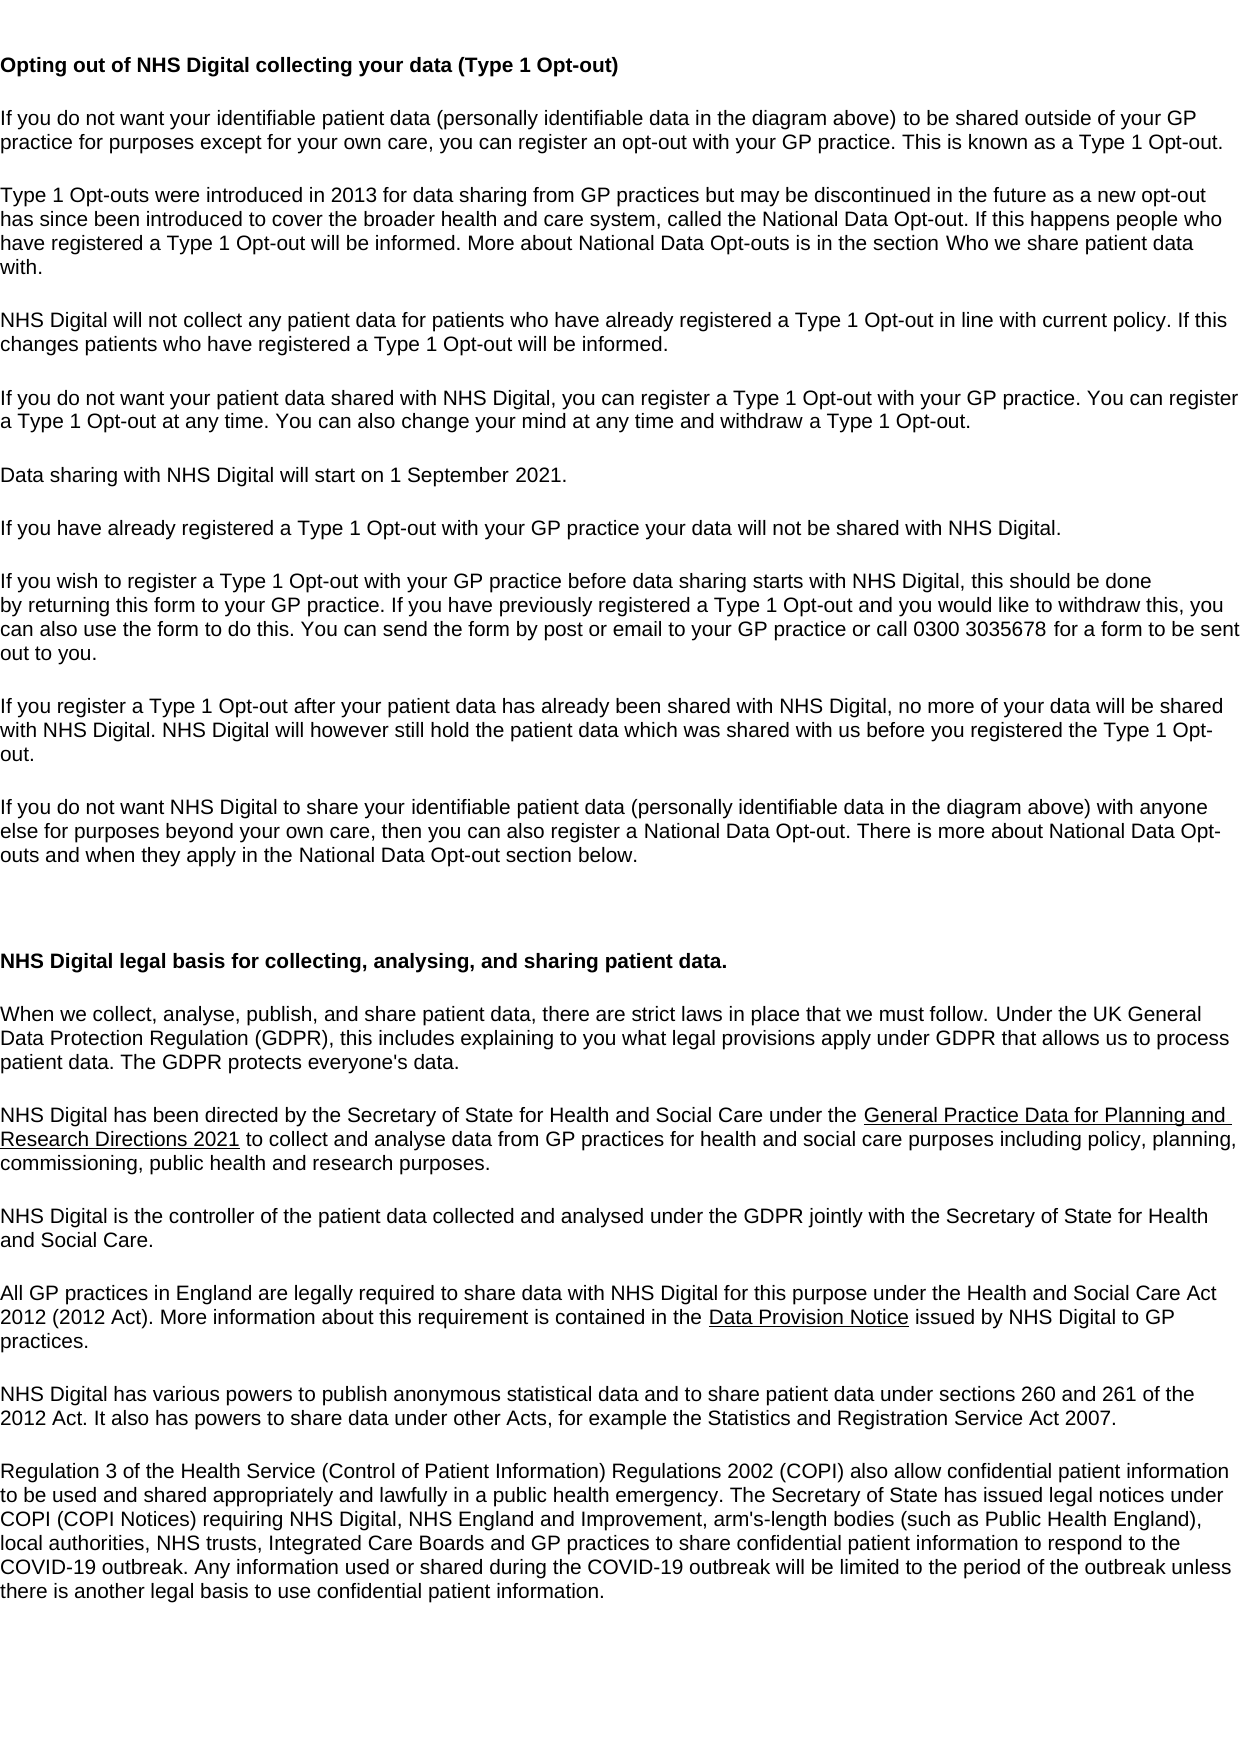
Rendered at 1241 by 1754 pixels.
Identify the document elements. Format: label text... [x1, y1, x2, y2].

text NHS Digital has various powers to publish anonymous statistical data and to share patient data under sections 260 and 261 of the 2012 Act. It also has powers to share data under other Acts, for example the Statistics and Registration Service Act 2007. [0, 1382, 1240, 1430]
text NHS Digital will not collect any patient data for patients who have already registered a Type 1 Opt-out in line with current policy. If this changes patients who have registered a Type 1 Opt-out will be informed. [0, 308, 1240, 356]
text If you register a Type 1 Opt-out after your patient data has already been shared with NHS Digital, no more of your data will be shared with NHS Digital. NHS Digital will however still hold the patient data which was shared with us before you registered the Type 1 Opt-out. [0, 694, 1240, 766]
text If you do not want your identifiable patient data (personally identifiable data in the diagram above) to be shared outside of your GP practice for purposes except for your own care, you can register an opt-out with your GP practice. This is known as a Type 1 Opt-out. [0, 106, 1240, 154]
text If you have already registered a Type 1 Opt-out with your GP practice your data will not be shared with NHS Digital. [0, 516, 1240, 539]
text Data sharing with NHS Digital will start on 1 September 2021. [0, 462, 1240, 486]
text NHS Digital is the controller of the patient data collected and analysed under the GDPR jointly with the Secretary of State for Health and Social Care. [0, 1204, 1240, 1252]
text All GP practices in England are legally required to share data with NHS Digital for this purpose under the Health and Social Care Act 2012 (2012 Act). More information about this requirement is contained in the Data Provision Notice issued by NHS Digital to GP practices. [0, 1281, 1240, 1353]
text NHS Digital has been directed by the Secretary of State for Health and Social Care under the General Practice Data for Planning and Research Directions 2021 to collect and analyse data from GP practices for health and social care purposes including policy, planning, commissioning, public health and research purposes. [0, 1103, 1240, 1175]
text Opting out of NHS Digital collecting your data (Type 1 Opt-out) [0, 53, 1240, 77]
text Regulation 3 of the Health Service (Control of Patient Information) Regulations 2002 (COPI) also allow confidential patient information to be used and shared appropriately and lawfully in a public health emergency. The Secretary of State has issued legal notices under COPI (COPI Notices) requiring NHS Digital, NHS England and Improvement, arm's-length bodies (such as Public Health England), local authorities, NHS trusts, Integrated Care Boards and GP practices to share confidential patient information to respond to the COVID-19 outbreak. Any information used or shared during the COVID-19 outbreak will be limited to the period of the outbreak unless there is another legal basis to use confidential patient information. [0, 1459, 1240, 1603]
text If you do not want NHS Digital to share your identifiable patient data (personally identifiable data in the diagram above) with anyone else for purposes beyond your own care, then you can also register a National Data Opt-out. There is more about National Data Opt-outs and when they apply in the National Data Opt-out section below. [0, 795, 1240, 867]
text Type 1 Opt-outs were introduced in 2013 for data sharing from GP practices but may be discontinued in the future as a new opt-out has since been introduced to cover the broader health and care system, called the National Data Opt-out. If this happens people who have registered a Type 1 Opt-out will be informed. More about National Data Opt-outs is in the section Who we share patient data with. [0, 183, 1240, 279]
text NHS Digital legal basis for collecting, analysing, and sharing patient data. [0, 949, 1240, 973]
text If you do not want your patient data shared with NHS Digital, you can register a Type 1 Opt-out with your GP practice. You can register a Type 1 Opt-out at any time. You can also change your mind at any time and withdraw a Type 1 Opt-out. [0, 385, 1240, 433]
text If you wish to register a Type 1 Opt-out with your GP practice before data sharing starts with NHS Digital, this should be done by returning this form to your GP practice. If you have previously registered a Type 1 Opt-out and you would like to withdraw this, you can also use the form to do this. You can send the form by post or email to your GP practice or call 0300 3035678 for a form to be sent out to you. [0, 569, 1240, 664]
text When we collect, analyse, publish, and share patient data, there are strict laws in place that we must follow. Under the UK General Data Protection Regulation (GDPR), this includes explaining to you what legal provisions apply under GDPR that allows us to process patient data. The GDPR protects everyone's data. [0, 1002, 1240, 1074]
